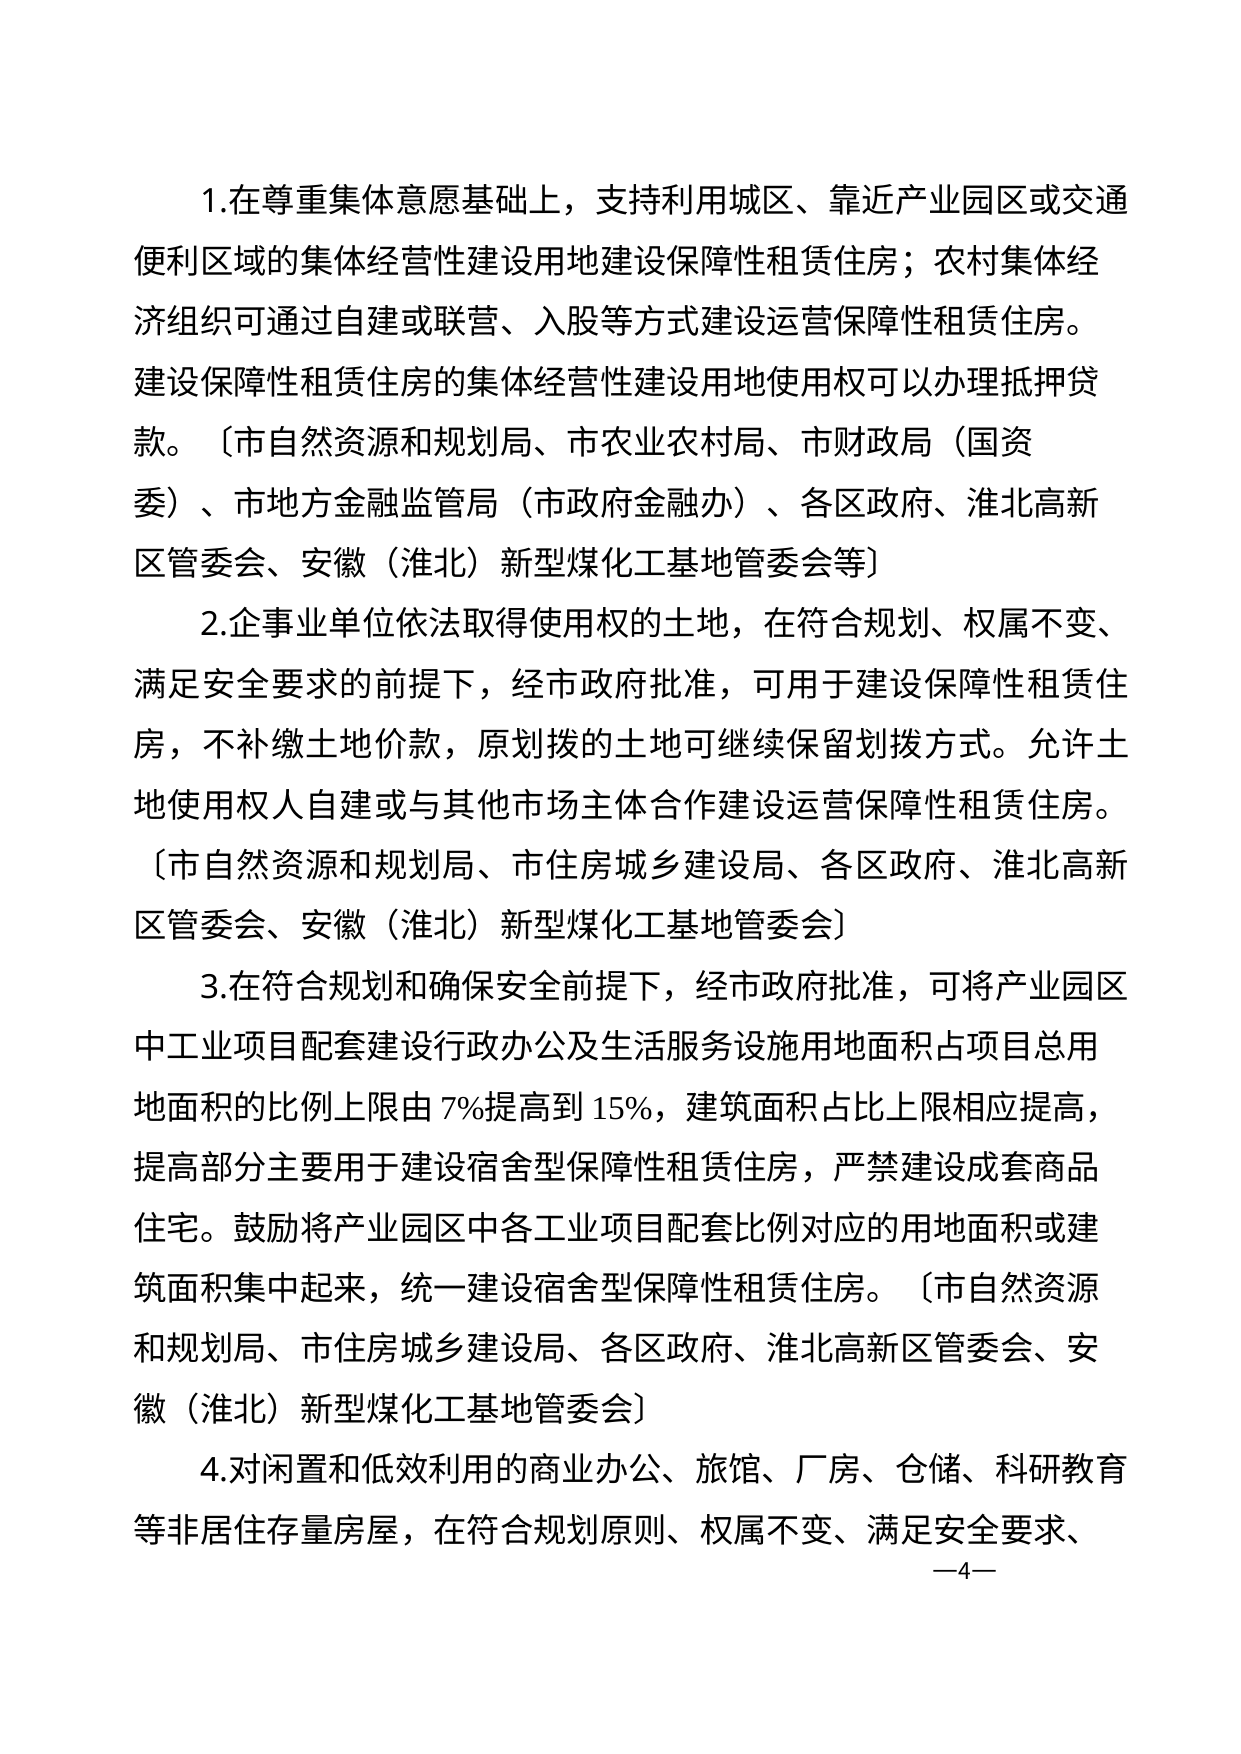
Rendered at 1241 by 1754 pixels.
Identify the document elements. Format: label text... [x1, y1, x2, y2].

list 2.企事业单位依法取得使用权的土地，在符合规划、权属不变、满足安全要求的前提下，经市政府批准，可用于建设保障性租赁住房，不补缴土地价款，原划拨的土地可继续保留划拨方式。允许土地使用权人自建或与其他市场主体合作建设运营保障性租赁住房。〔市自然资源和规划局、市住房城乡建设局、各区政府、淮北高新区管委会、安徽（淮北）新型煤化工基地管委会〕 [133, 587, 1132, 950]
list 1.在尊重集体意愿基础上，支持利用城区、靠近产业园区或交通便利区域的集体经营性建设用地建设保障性租赁住房；农村集体经济组织可通过自建或联营、入股等方式建设运营保障性租赁住房。建设保障性租赁住房的集体经营性建设用地使用权可以办理抵押贷款。〔市自然资源和规划局、市农业农村局、市财政局（国资委）、市地方金融监管局（市政府金融办）、各区政府、淮北高新区管委会、安徽（淮北）新型煤化工基地管委会等〕 [133, 164, 1132, 587]
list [133, 1433, 1132, 1554]
list 3.在符合规划和确保安全前提下，经市政府批准，可将产业园区中工业项目配套建设行政办公及生活服务设施用地面积占项目总用地面积的比例上限由7%提高到15%，建筑面积占比上限相应提高，提高部分主要用于建设宿舍型保障性租赁住房，严禁建设成套商品住宅。鼓励将产业园区中各工业项目配套比例对应的用地面积或建筑面积集中起来，统一建设宿舍型保障性租赁住房。〔市自然资源和规划局、市住房城乡建设局、各区政府、淮北高新区管委会、安徽（淮北）新型煤化工基地管委会〕 [133, 950, 1132, 1433]
